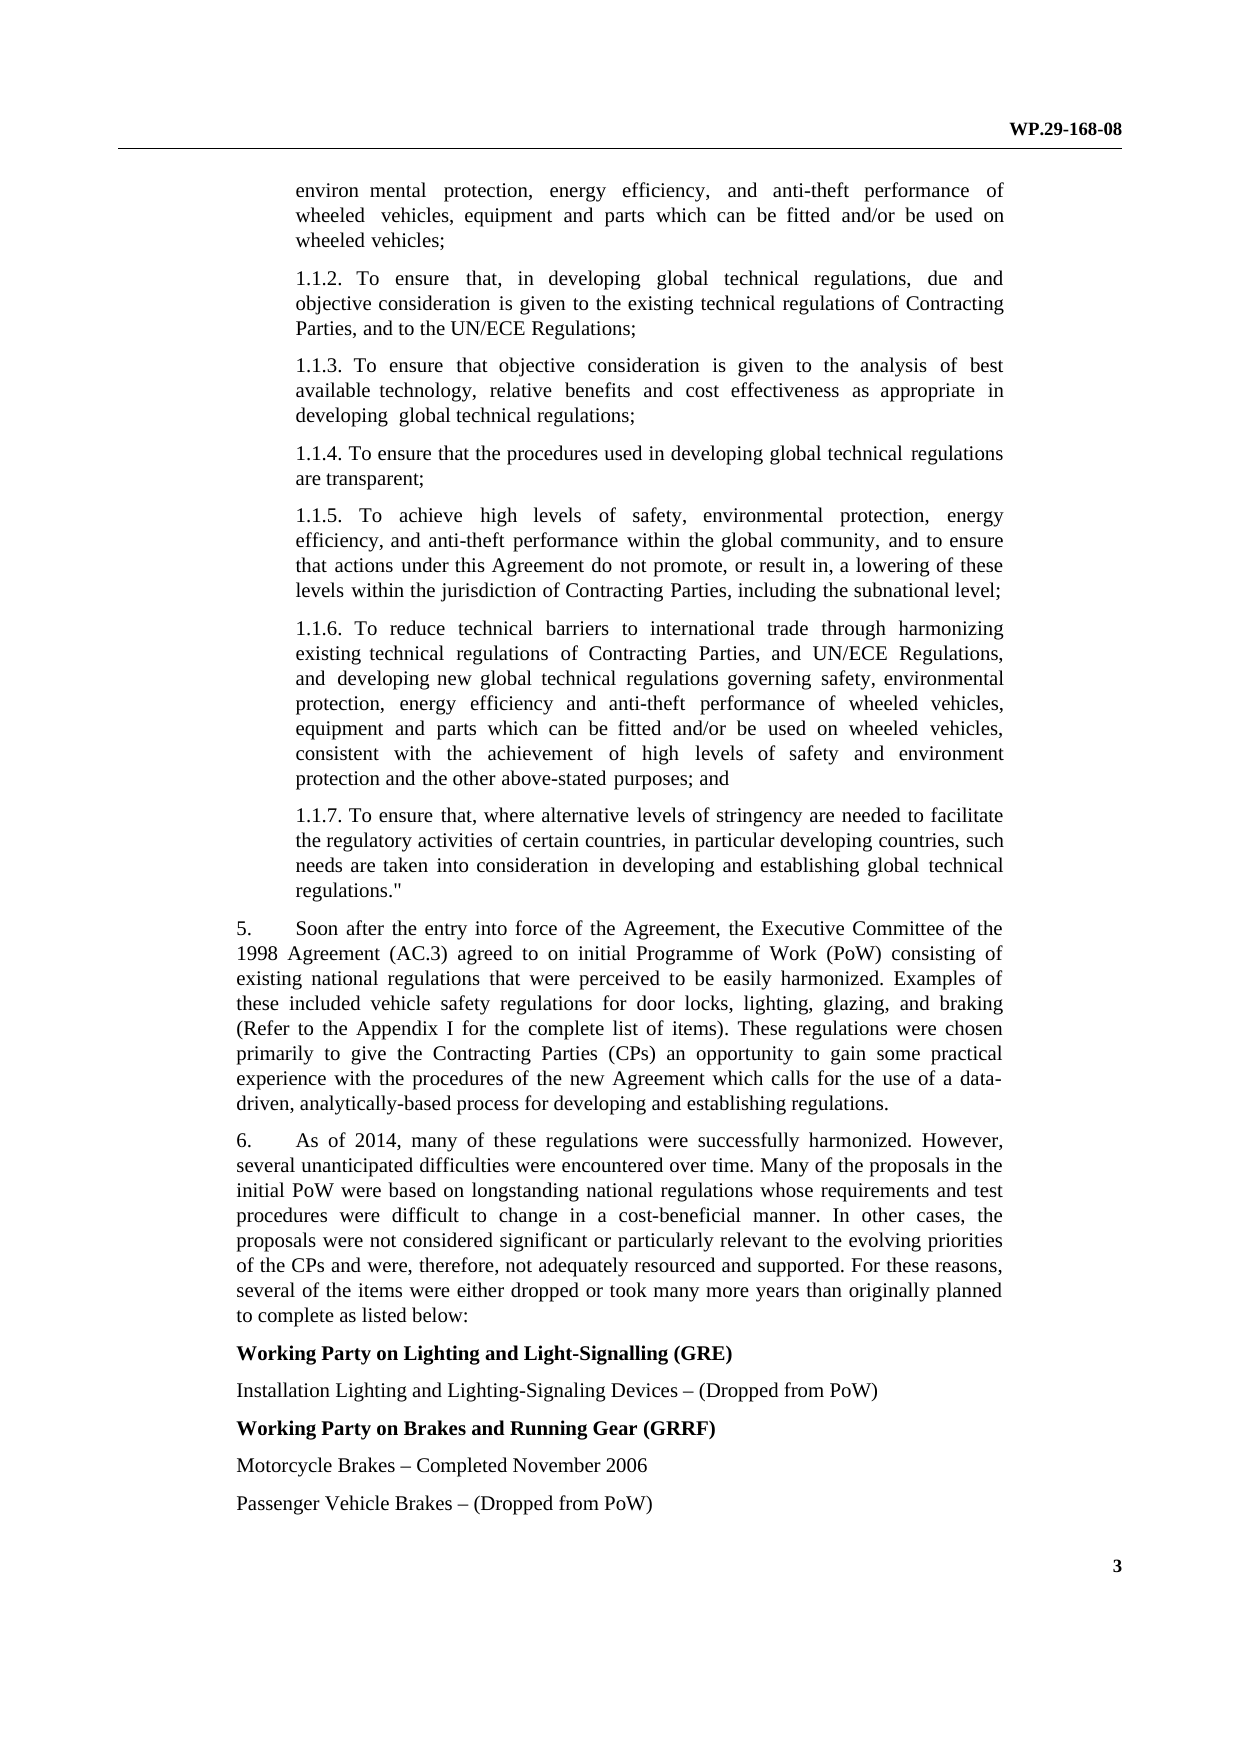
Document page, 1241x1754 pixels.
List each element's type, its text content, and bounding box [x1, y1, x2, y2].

text 1.1.7. To ensure that, where alternative levels of stringency are needed to facilitate the regulatory activities of certain countries, in particular developing countries, such needs are taken into consideration in developing and establishing global technical regulations." [295, 802, 1004, 902]
text Working Party on Lighting and Light-Signalling (GRE) [236, 1340, 1004, 1365]
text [295, 177, 1004, 252]
text 1.1.2. To ensure that, in developing global technical regulations, due and objective consideration is given to the existing technical regulations of Contracting Parties, and to the UN/ECE Regulations; [295, 265, 1004, 340]
text Installation Lighting and Lighting-Signaling Devices – (Dropped from PoW) [236, 1377, 1004, 1402]
text Motorcycle Brakes – Completed November 2006 [236, 1452, 1004, 1477]
text 1.1.3. To ensure that objective consideration is given to the analysis of best available technology, relative benefits and cost effectiveness as appropriate in developing global technical regulations; [295, 352, 1004, 427]
text Passenger Vehicle Brakes – (Dropped from PoW) [236, 1490, 1004, 1515]
text 1.1.6. To reduce technical barriers to international trade through harmonizing existing technical regulations of Contracting Parties, and UN/ECE Regulations, and developing new global technical regulations governing safety, environmental protection, energy efficiency and anti-theft performance of wheeled vehicles, equipment and parts which can be fitted and/or be used on wheeled vehicles, consistent with the achievement of high levels of safety and environment protection and the other above-stated purposes; and [295, 615, 1004, 790]
text 5. Soon after the entry into force of the Agreement, the Executive Committee of the 1998 Agreement (AC.3) agreed to on initial Programme of Work (PoW) consisting of existing national regulations that were perceived to be easily harmonized. Examples of these included vehicle safety regulations for door locks, lighting, glazing, and braking (Refer to the Appendix I for the complete list of items). These regulations were chosen primarily to give the Contracting Parties (CPs) an opportunity to gain some practical experience with the procedures of the new Agreement which calls for the use of a data-driven, analytically-based process for developing and establishing regulations. [236, 915, 1004, 1115]
text Working Party on Brakes and Running Gear (GRRF) [236, 1415, 1004, 1440]
text 6. As of 2014, many of these regulations were successfully harmonized. However, several unanticipated difficulties were encountered over time. Many of the proposals in the initial PoW were based on longstanding national regulations whose requirements and test procedures were difficult to change in a cost-beneficial manner. In other cases, the proposals were not considered significant or particularly relevant to the evolving priorities of the CPs and were, therefore, not adequately resourced and supported. For these reasons, several of the items were either dropped or took many more years than originally planned to complete as listed below: [236, 1127, 1004, 1327]
text 1.1.4. To ensure that the procedures used in developing global technical regulations are transparent; [295, 440, 1004, 490]
text 1.1.5. To achieve high levels of safety, environmental protection, energy efficiency, and anti-theft performance within the global community, and to ensure that actions under this Agreement do not promote, or result in, a lowering of these levels within the jurisdiction of Contracting Parties, including the subnational level; [295, 502, 1004, 602]
